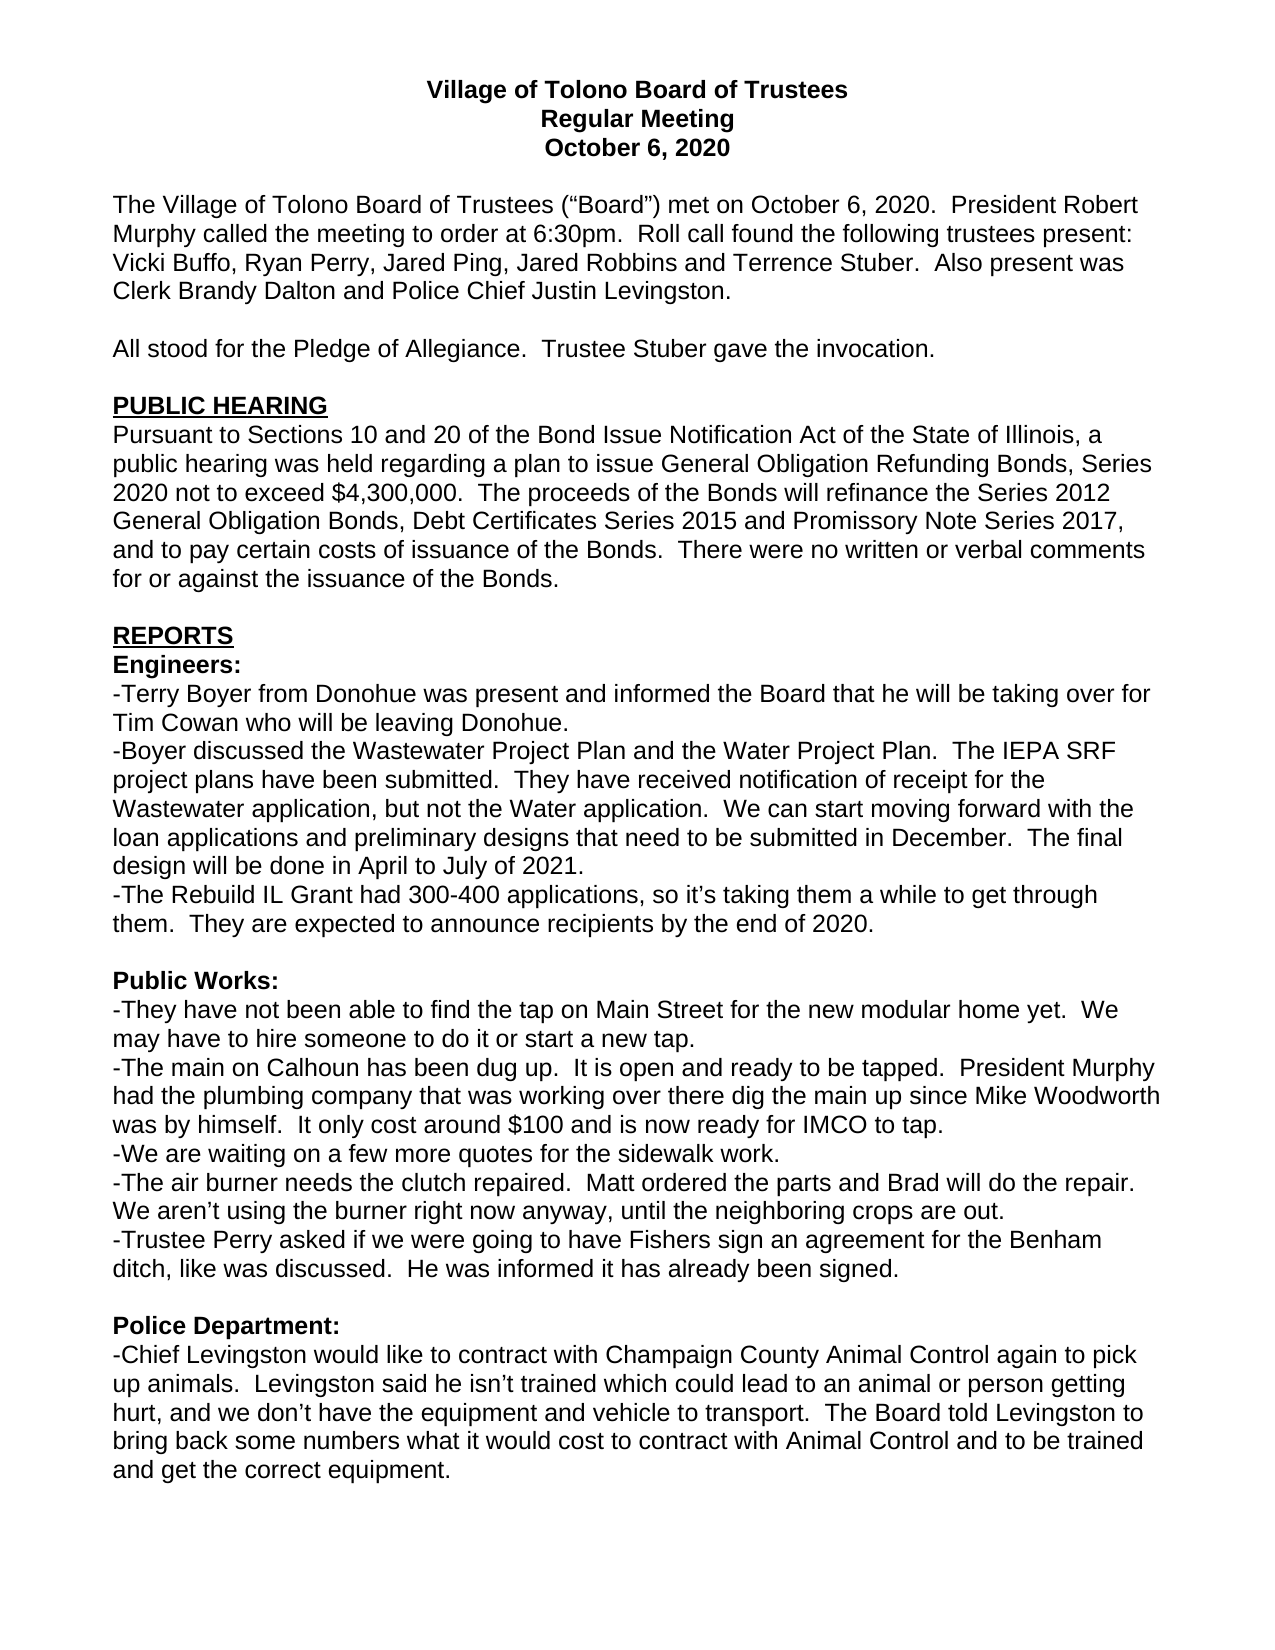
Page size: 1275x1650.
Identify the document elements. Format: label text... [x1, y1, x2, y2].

text -Trustee Perry asked if we were going to have Fishers sign an agreement for the Benham ditch, like was discussed. He was informed it has already been signed. [112, 1225, 1162, 1282]
text -They have not been able to find the tap on Main Street for the new modular home yet. We may have to hire someone to do it or start a new tap. [112, 995, 1162, 1052]
text PUBLIC HEARING [112, 391, 1162, 420]
text All stood for the Pledge of Allegiance. Trustee Stuber gave the invocation. [112, 334, 1162, 362]
text -Terry Boyer from Donohue was present and informed the Board that he will be taking over for Tim Cowan who will be leaving Donohue. [112, 679, 1162, 736]
text -The main on Calhoun has been dug up. It is open and ready to be tapped. President Murphy had the plumbing company that was working over there dig the main up since Mike Woodworth was by himself. It only cost around $100 and is now ready for IMCO to tap. [112, 1052, 1162, 1139]
text REPORTS [112, 621, 1162, 650]
text Police Department: [112, 1311, 1162, 1340]
text Village of Tolono Board of Trustees [112, 75, 1162, 104]
text Engineers: [112, 650, 1162, 679]
text -Boyer discussed the Wastewater Project Plan and the Water Project Plan. The IEPA SRF project plans have been submitted. They have received notification of receipt for the Wastewater application, but not the Water application. We can start moving forward with the loan applications and preliminary designs that need to be submitted in December. The final design will be done in April to July of 2021. [112, 736, 1162, 880]
text October 6, 2020 [112, 132, 1162, 161]
text Public Works: [112, 966, 1162, 995]
text Pursuant to Sections 10 and 20 of the Bond Issue Notification Act of the State of Illinois, a public hearing was held regarding a plan to issue General Obligation Refunding Bonds, Series 2020 not to exceed $4,300,000. The proceeds of the Bonds will refinance the Series 2012 General Obligation Bonds, Debt Certificates Series 2015 and Promissory Note Series 2017, and to pay certain costs of issuance of the Bonds. There were no written or verbal comments for or against the issuance of the Bonds. [112, 420, 1162, 592]
text The Village of Tolono Board of Trustees (“Board”) met on October 6, 2020. President Robert Murphy called the meeting to order at 6:30pm. Roll call found the following trustees present: Vicki Buffo, Ryan Perry, Jared Ping, Jared Robbins and Terrence Stuber. Also present was Clerk Brandy Dalton and Police Chief Justin Levingston. [112, 190, 1162, 305]
text Regular Meeting [112, 104, 1162, 132]
text -The Rebuild IL Grant had 300-400 applications, so it’s taking them a while to get through them. They are expected to announce recipients by the end of 2020. [112, 880, 1162, 937]
text -We are waiting on a few more quotes for the sidewalk work. [112, 1139, 1162, 1167]
text -The air burner needs the clutch repaired. Matt ordered the parts and Brad will do the repair. We aren’t using the burner right now anyway, until the neighboring crops are out. [112, 1167, 1162, 1225]
text -Chief Levingston would like to contract with Champaign County Animal Control again to pick up animals. Levingston said he isn’t trained which could lead to an animal or person getting hurt, and we don’t have the equipment and vehicle to transport. The Board told Levingston to bring back some numbers what it would cost to contract with Animal Control and to be trained and get the correct equipment. [112, 1340, 1162, 1484]
